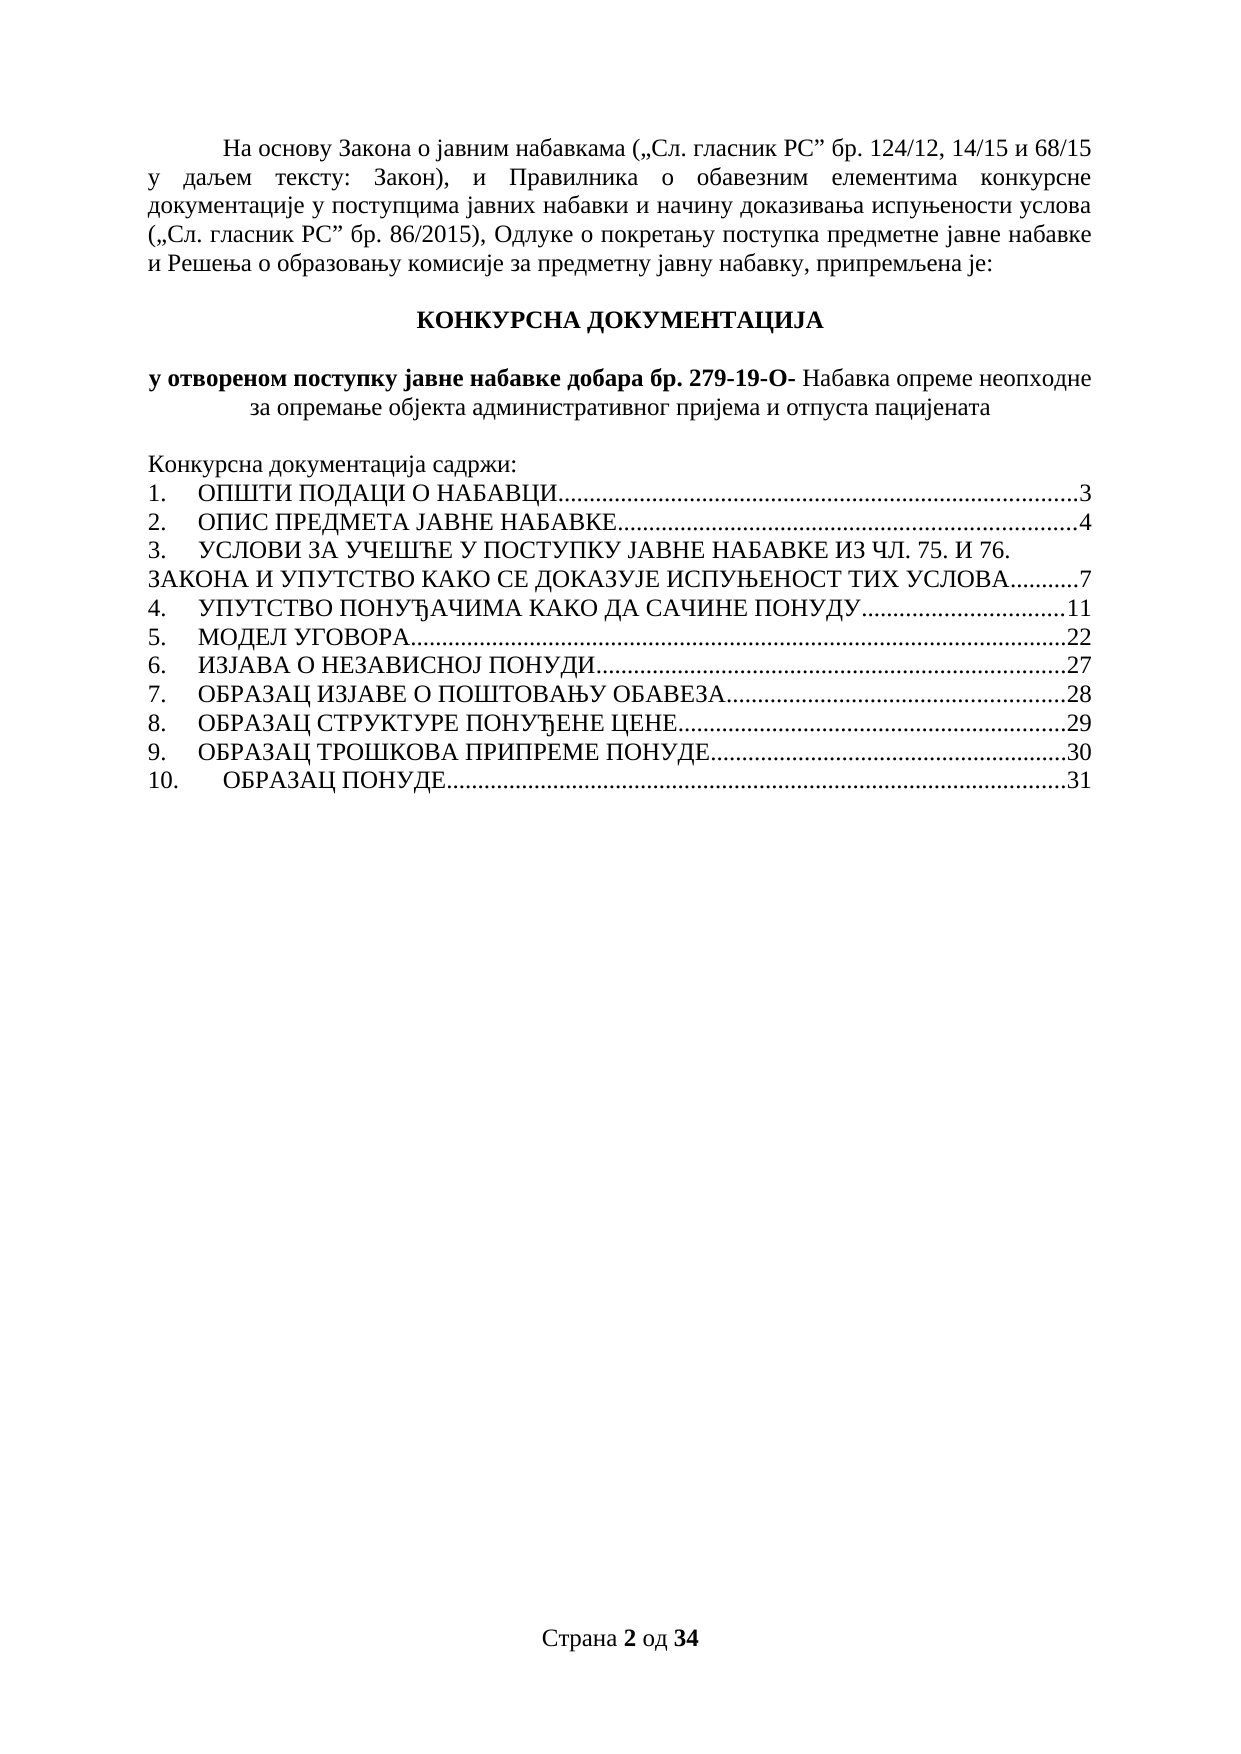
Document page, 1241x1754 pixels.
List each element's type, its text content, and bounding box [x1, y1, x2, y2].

text 2. ОПИС ПРЕДМЕТА ЈАВНЕ НАБАВКЕ 4 [148, 507, 1092, 535]
text 6. ИЗЈАВА О НЕЗАВИСНОЈ ПОНУДИ 27 [148, 650, 1092, 679]
text 4. УПУТСТВО ПОНУЂАЧИМА КАКО ДА САЧИНЕ ПОНУДУ 11 [148, 593, 1092, 622]
text КОНКУРСНА ДОКУМЕНТАЦИЈА [148, 305, 1092, 334]
text бр. 279-19-О- Набавка опреме неопходнe за опремање објекта административног пријема и отпуста пацијената [148, 363, 1092, 420]
text 5. МОДЕЛ УГОВОРА 22 [148, 622, 1092, 650]
text 1. ОПШТИ ПОДАЦИ О НАБАВЦИ 3 [148, 478, 1092, 507]
text 7. ОБРАЗАЦ ИЗЈАВЕ О ПОШТОВАЊУ ОБАВЕЗА 28 [148, 679, 1092, 708]
text 3. УСЛОВИ ЗА УЧЕШЋЕ У ПОСТУПКУ ЈАВНЕ НАБАВКЕ ИЗ ЧЛ. 75. И 76. ЗАКОНА И УПУТСТВО КАКО СЕ ДОКАЗУЈЕ ИСПУЊЕНОСТ ТИХ УСЛОВА 7 [148, 535, 1092, 593]
text 10. ОБРАЗАЦ ПОНУДЕ 31 [148, 765, 1092, 794]
text На основу Закона о јавним набавкама („Сл. гласник РС” бр. 124/12, 14/15 и 68/15 у даљем тексту: Закон), и Правилника о обавезним елементима конкурсне документације у поступцима јавних набавки и начину доказивања испуњености услова („Сл. гласник РС” бр. 86/2015), Одлуке о покретању поступка предметне јавне набавке и Решења о образовању комисије за предметну јавну набавку, припремљена је: [148, 133, 1092, 277]
text Конкурсна документација садржи: [148, 449, 1092, 478]
text 9. ОБРАЗАЦ ТРОШКОВА ПРИПРЕМЕ ПОНУДЕ 30 [148, 737, 1092, 765]
text 8. ОБРАЗАЦ СТРУКТУРЕ ПОНУЂЕНЕ ЦЕНЕ 29 [148, 708, 1092, 737]
